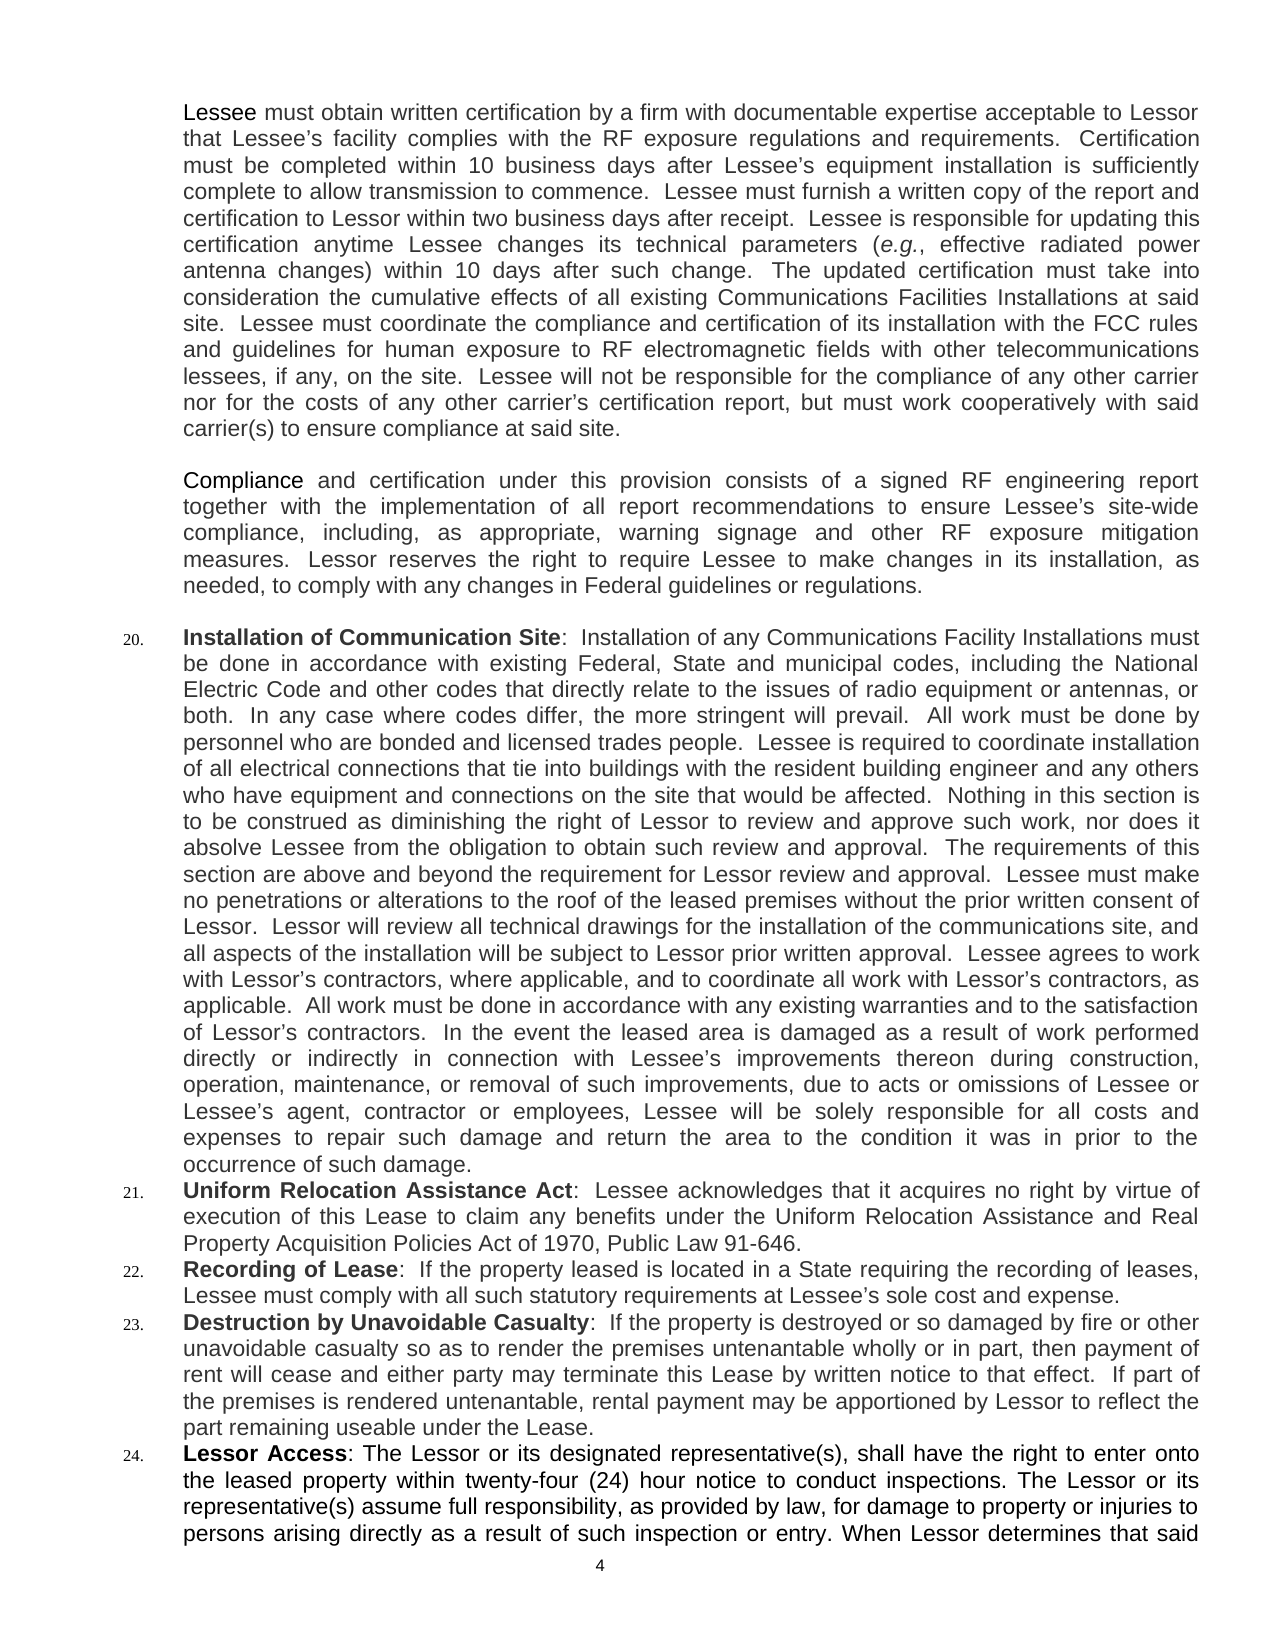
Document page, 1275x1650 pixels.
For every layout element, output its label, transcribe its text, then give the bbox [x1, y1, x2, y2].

text Lessee must obtain written certification by a firm with documentable expertise acceptable to Lessor that Lessee’s facility complies with the RF exposure regulations and requirements. Certification must be completed within 10 business days after Lessee’s equipment installation is sufficiently complete to allow transmission to commence. Lessee must furnish a written copy of the report and certification to Lessor within two business days after receipt. Lessee is responsible for updating this certification anytime Lessee changes its technical parameters (e.g., effective radiated power antenna changes) within 10 days after such change. The updated certification must take into consideration the cumulative effects of all existing Communications Facilities Installations at said site. Lessee must coordinate the compliance and certification of its installation with the FCC rules and guidelines for human exposure to RF electromagnetic fields with other telecommunications lessees, if any, on the site. Lessee will not be responsible for the compliance of any other carrier nor for the costs of any other carrier’s certification report, but must work cooperatively with said carrier(s) to ensure compliance at said site. [183, 99, 1200, 442]
list Destruction by Unavoidable Casualty: If the property is destroyed or so damaged by fire or other unavoidable casualty so as to render the premises untenantable wholly or in part, then payment of rent will cease and either party may terminate this Lease by written notice to that effect. If part of the premises is rendered untenantable, rental payment may be apportioned by Lessor to reflect the part remaining useable under the Lease. [123, 1309, 1200, 1440]
text Compliance and certification under this provision consists of a signed RF engineering report together with the implementation of all report recommendations to ensure Lessee’s site-wide compliance, including, as appropriate, warning signage and other RF exposure mitigation measures. Lessor reserves the right to require Lessee to make changes in its installation, as needed, to comply with any changes in Federal guidelines or regulations. [183, 467, 1200, 598]
list Installation of Communication Site: Installation of any Communications Facility Installations must be done in accordance with existing Federal, State and municipal codes, including the National Electric Code and other codes that directly relate to the issues of radio equipment or antennas, or both. In any case where codes differ, the more stringent will prevail. All work must be done by personnel who are bonded and licensed trades people. Lessee is required to coordinate installation of all electrical connections that tie into buildings with the resident building engineer and any others who have equipment and connections on the site that would be affected. Nothing in this section is to be construed as diminishing the right of Lessor to review and approve such work, nor does it absolve Lessee from the obligation to obtain such review and approval. The requirements of this section are above and beyond the requirement for Lessor review and approval. Lessee must make no penetrations or alterations to the roof of the leased premises without the prior written consent of Lessor. Lessor will review all technical drawings for the installation of the communications site, and all aspects of the installation will be subject to Lessor prior written approval. Lessee agrees to work with Lessor’s contractors, where applicable, and to coordinate all work with Lessor’s contractors, as applicable. All work must be done in accordance with any existing warranties and to the satisfaction of Lessor’s contractors. In the event the leased area is damaged as a result of work performed directly or indirectly in connection with Lessee’s improvements thereon during construction, operation, maintenance, or removal of such improvements, due to acts or omissions of Lessee or Lessee’s agent, contractor or employees, Lessee will be solely responsible for all costs and expenses to repair such damage and return the area to the condition it was in prior to the occurrence of such damage. [123, 623, 1200, 1177]
list Uniform Relocation Assistance Act: Lessee acknowledges that it acquires no right by virtue of execution of this Lease to claim any benefits under the Uniform Relocation Assistance and Real Property Acquisition Policies Act of 1970, Public Law 91-646. [123, 1177, 1200, 1256]
list Recording of Lease: If the property leased is located in a State requiring the recording of leases, Lessee must comply with all such statutory requirements at Lessee’s sole cost and expense. [123, 1256, 1200, 1309]
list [123, 1440, 1200, 1546]
